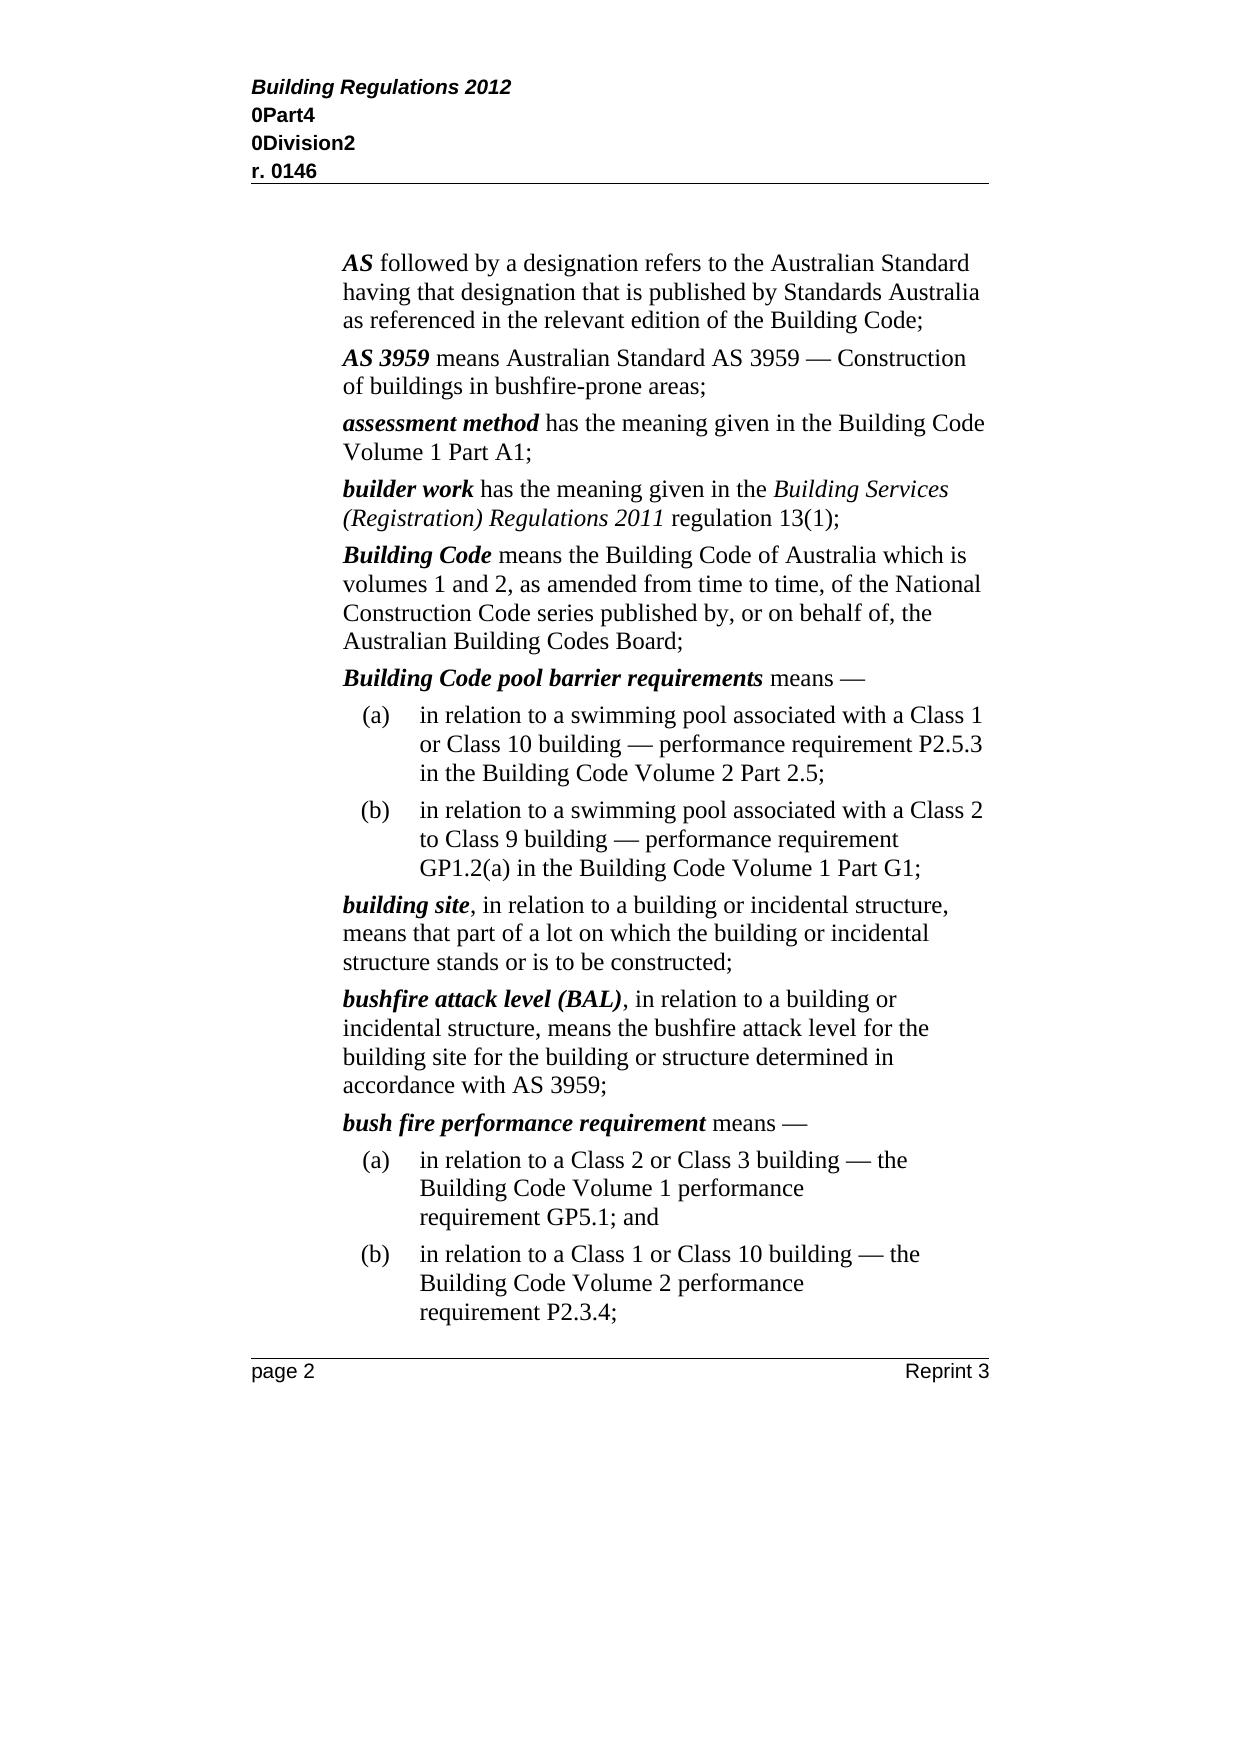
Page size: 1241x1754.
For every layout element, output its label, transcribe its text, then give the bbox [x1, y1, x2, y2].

text Building Code means the Building Code of Australia which is volumes 1 and 2, as amended from time to time, of the National Construction Code series published by, or on behalf of, the Australian Building Codes Board; [251, 540, 989, 655]
text bushfire attack level (BAL), in relation to a building or incidental structure, means the bushfire attack level for the building site for the building or structure determined in accordance with AS 3959; [251, 984, 989, 1099]
text (b) in relation to a Class 1 or Class 10 building — the Building Code Volume 2 performance requirement P2.3.4; [251, 1239, 989, 1326]
text AS followed by a designation refers to the Australian Standard having that designation that is published by Standards Australia as referenced in the relevant edition of the Building Code; [251, 248, 989, 334]
text Building Code pool barrier requirements means — [251, 663, 989, 692]
text (a) in relation to a Class 2 or Class 3 building — the Building Code Volume 1 performance requirement GP5.1; and [251, 1145, 989, 1231]
text (b) in relation to a swimming pool associated with a Class 2 to Class 9 building — performance requirement GP1.2(a) in the Building Code Volume 1 Part G1; [251, 795, 989, 881]
text building site, in relation to a building or incidental structure, means that part of a lot on which the building or incidental structure stands or is to be constructed; [251, 890, 989, 976]
text assessment method has the meaning given in the Building Code Volume 1 Part A1; [251, 408, 989, 466]
text (a) in relation to a swimming pool associated with a Class 1 or Class 10 building — performance requirement P2.5.3 in the Building Code Volume 2 Part 2.5; [251, 701, 989, 787]
text bush fire performance requirement means — [251, 1108, 989, 1136]
text AS 3959 means Australian Standard AS 3959 — Construction of buildings in bushfire-prone areas; [251, 343, 989, 400]
text builder work has the meaning given in the Building Services (Registration) Regulations 2011 regulation 13(1); [251, 474, 989, 532]
